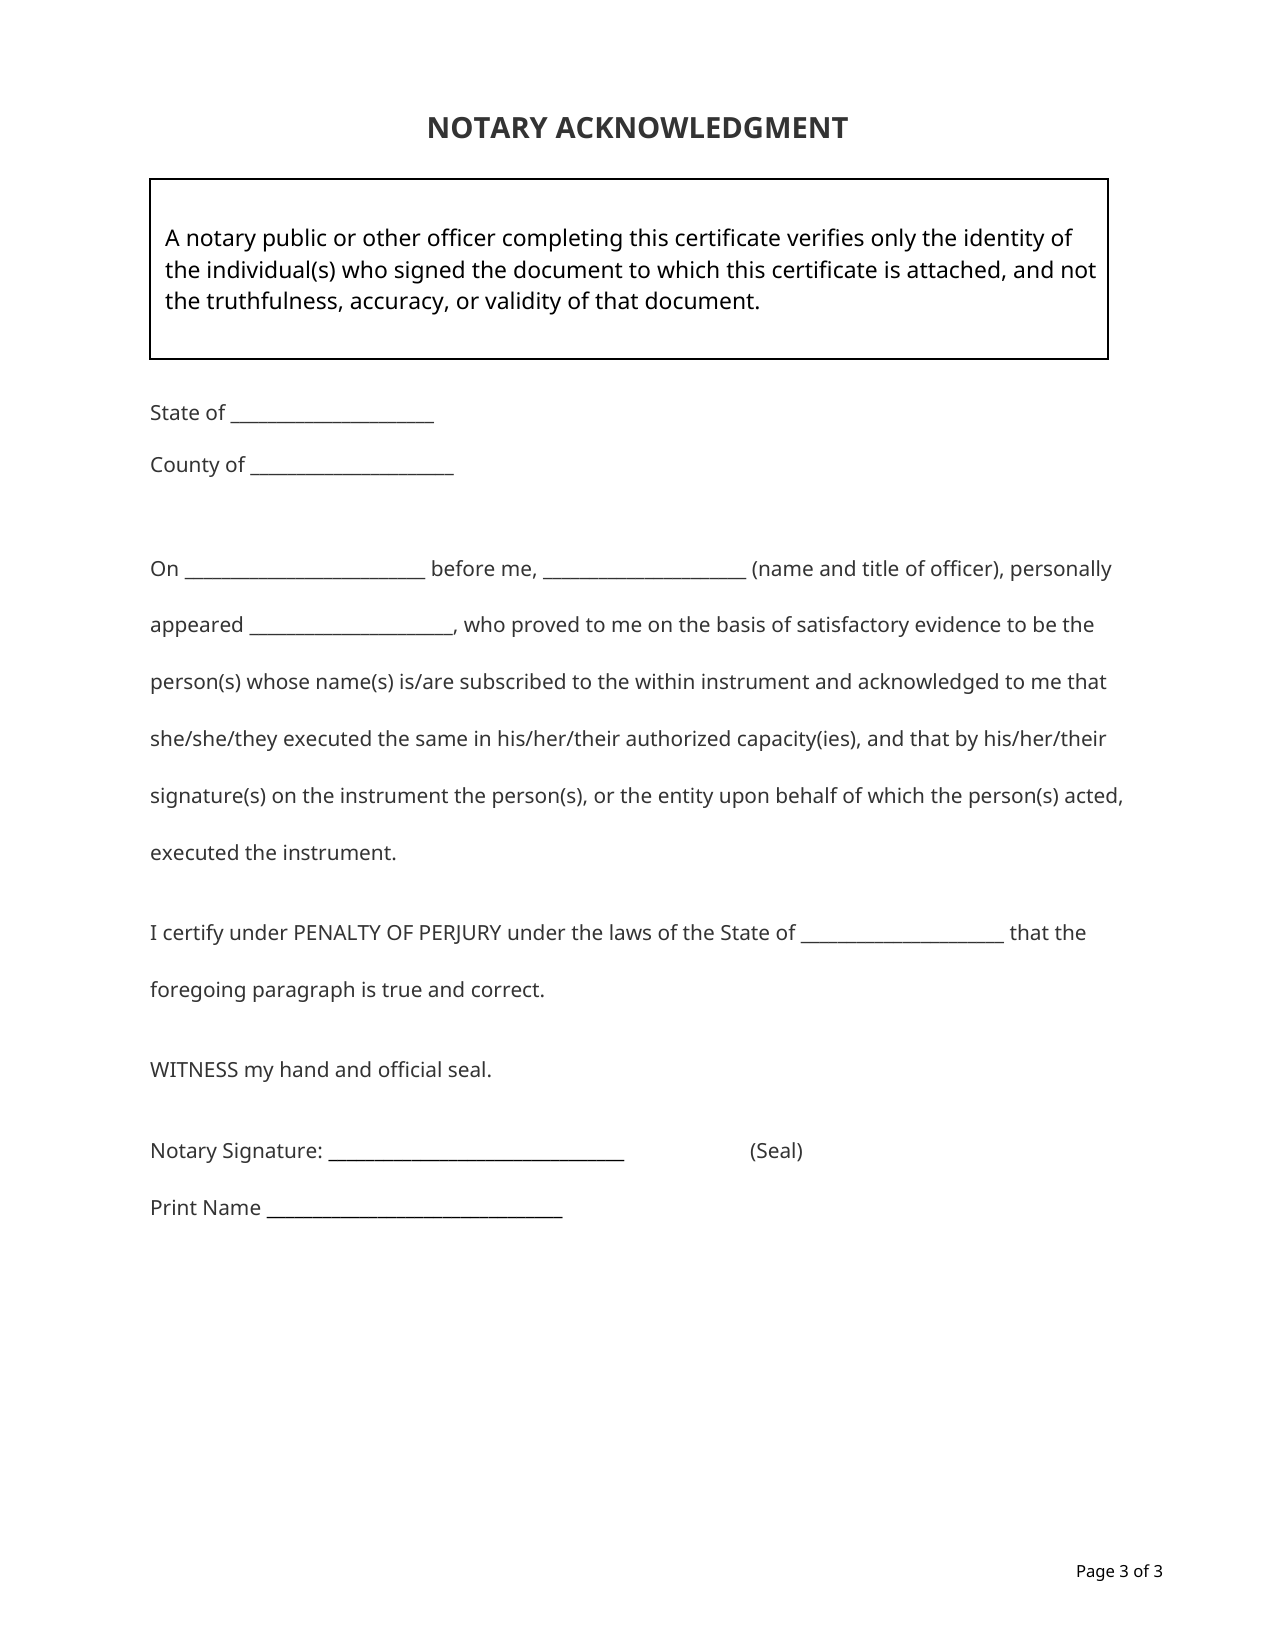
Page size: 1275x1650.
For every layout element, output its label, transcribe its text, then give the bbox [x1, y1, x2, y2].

text Print Name ________________________________ [150, 1193, 1125, 1221]
text I certify under PENALTY OF PERJURY under the laws of the State of ______________________ that the foregoing paragraph is true and correct. [150, 918, 1125, 1004]
text Notary Signature: ________________________________ (Seal) [150, 1136, 1125, 1164]
text State of ______________________ [150, 398, 1125, 427]
text NOTARY ACKNOWLEDGMENT [150, 108, 1125, 147]
text WITNESS my hand and official seal. [150, 1056, 1125, 1084]
text On __________________________ before me, ______________________ (name and title of officer), personally appeared ______________________, who proved to me on the basis of satisfactory evidence to be the person(s) whose name(s) is/are subscribed to the within instrument and acknowledged to me that she/she/they executed the same in his/her/their authorized capacity(ies), and that by his/her/their signature(s) on the instrument the person(s), or the entity upon behalf of which the person(s) acted, executed the instrument. [150, 554, 1125, 867]
text County of ______________________ [150, 450, 1125, 478]
